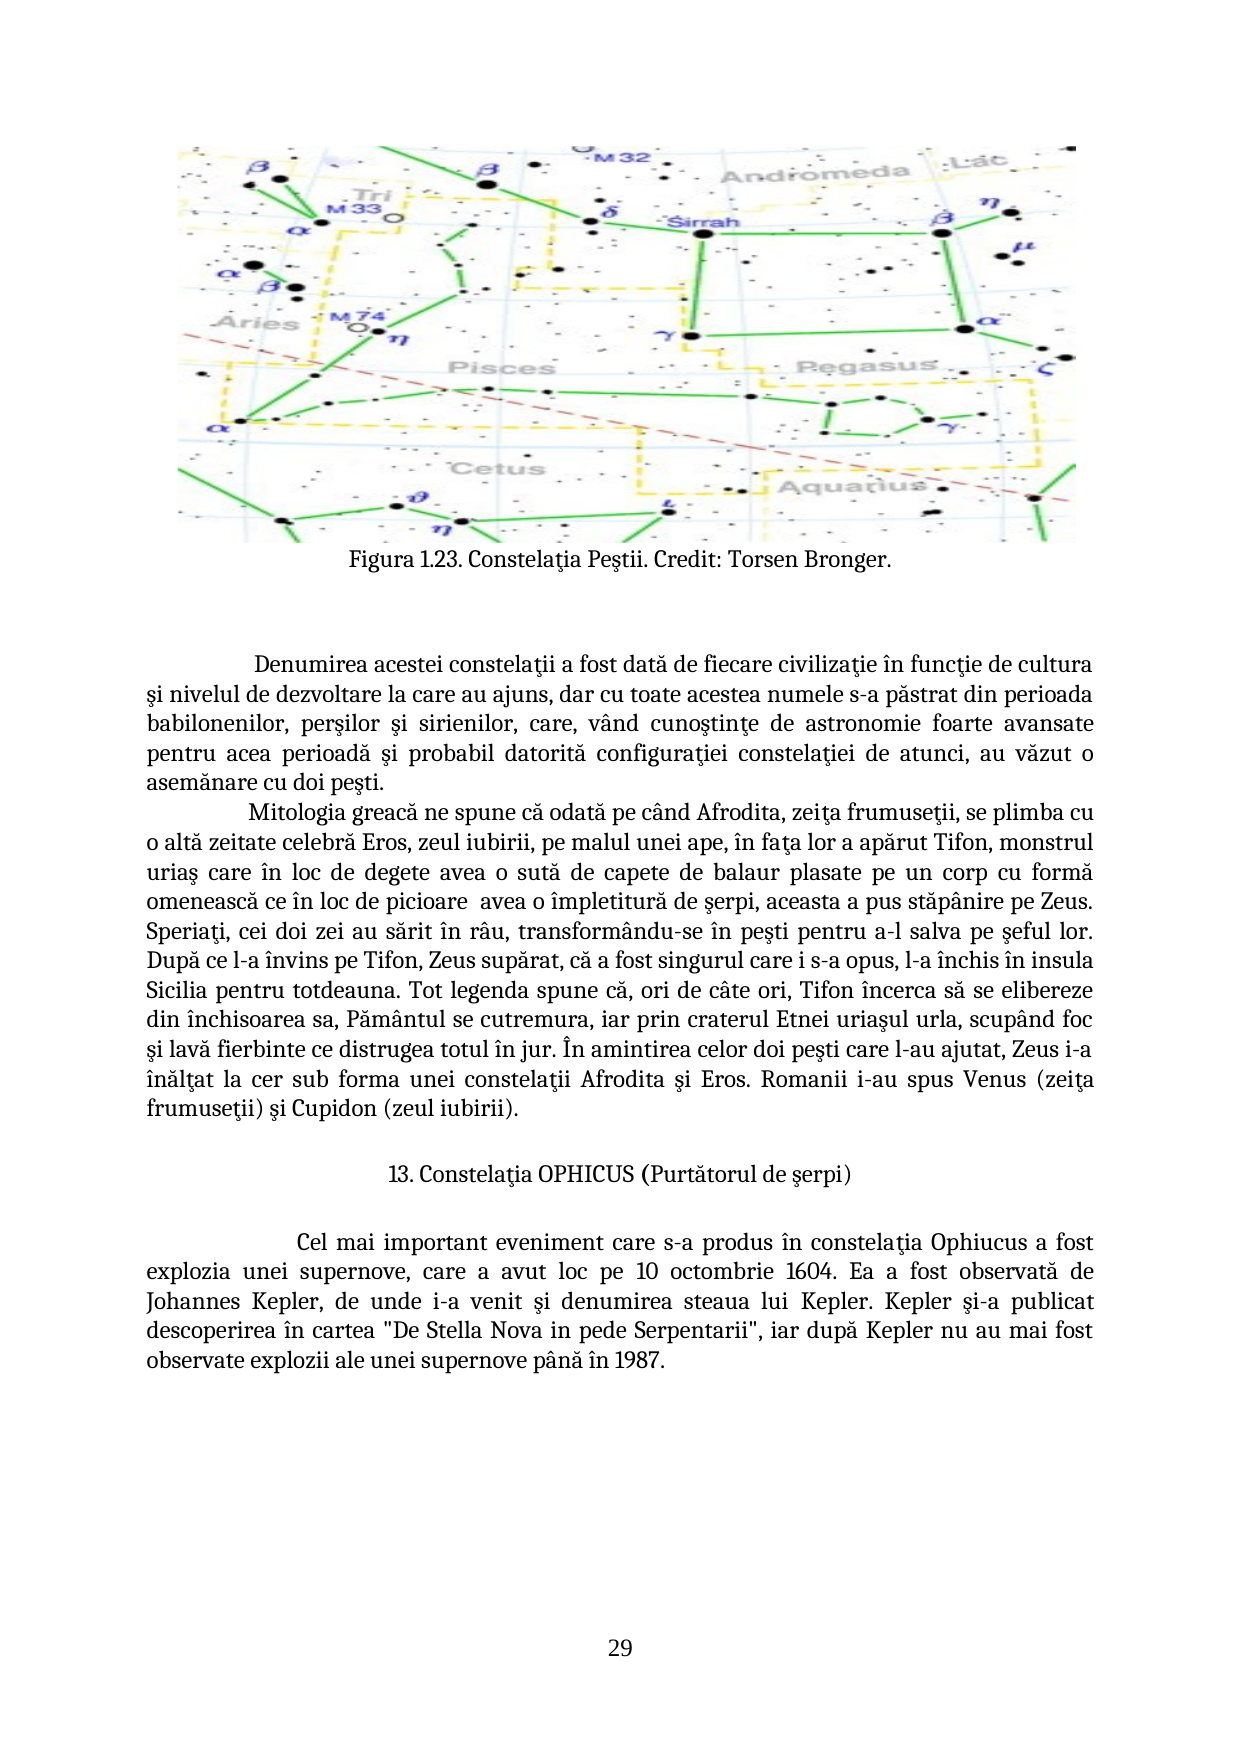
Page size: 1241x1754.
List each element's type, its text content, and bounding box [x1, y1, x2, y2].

text Mitologia greacă ne spune că odată pe când Afrodita, zeiţa frumuseţii, se plimba cu o altă zeitate celebră Eros, zeul iubirii, pe malul unei ape, în faţa lor a apărut Tifon, monstrul uriaş care în loc de degete avea o sută de capete de balaur plasate pe un corp cu formă omenească ce în loc de picioare avea o împletitură de şerpi, aceasta a pus stăpânire pe Zeus. Speriaţi, cei doi zei au sărit în râu, transformându-se în peşti pentru a-l salva pe şeful lor. După ce l-a învins pe Tifon, Zeus supărat, că a fost singurul care i s-a opus, l-a închis în insula Sicilia pentru totdeauna. Tot legenda spune că, ori de câte ori, Tifon încerca să se elibereze din închisoarea sa, Pământul se cutremura, iar prin craterul Etnei uriaşul urla, scupând foc şi lavă fierbinte ce distrugea totul în jur. În amintirea celor doi peşti care l-au ajutat, Zeus i-a înălţat la cer sub forma unei constelaţii Afrodita şi Eros. Romanii i-au spus Venus (zeiţa frumuseţii) şi Cupidon (zeul iubirii). [146, 798, 1095, 1123]
picture [177, 146, 1076, 543]
text Cel mai important eveniment care s-a produs în constelaţia Ophiucus a fost explozia unei supernove, care a avut loc pe 10 octombrie 1604. Ea a fost observată de Johannes Kepler, de unde i-a venit şi denumirea steaua lui Kepler. Kepler şi-a publicat descoperirea în cartea "De Stella Nova in pede Serpentarii", iar după Kepler nu au mai fost observate explozii ale unei supernove până în 1987. [146, 1228, 1095, 1375]
text Denumirea acestei constelaţii a fost dată de fiecare civilizaţie în funcţie de cultura şi nivelul de dezvoltare la care au ajuns, dar cu toate acestea numele s-a păstrat din perioada babilonenilor, perşilor şi sirienilor, care, vând cunoştinţe de astronomie foarte avansate pentru acea perioadă şi probabil datorită configuraţiei constelaţiei de atunci, au văzut o asemănare cu doi peşti. [146, 650, 1095, 797]
text 13. Constelaţia OPHICUS (Purtătorul de şerpi) [153, 1160, 1087, 1189]
text Figura 1.23. Constelaţia Peştii. Credit: Torsen Bronger. [153, 545, 1087, 574]
